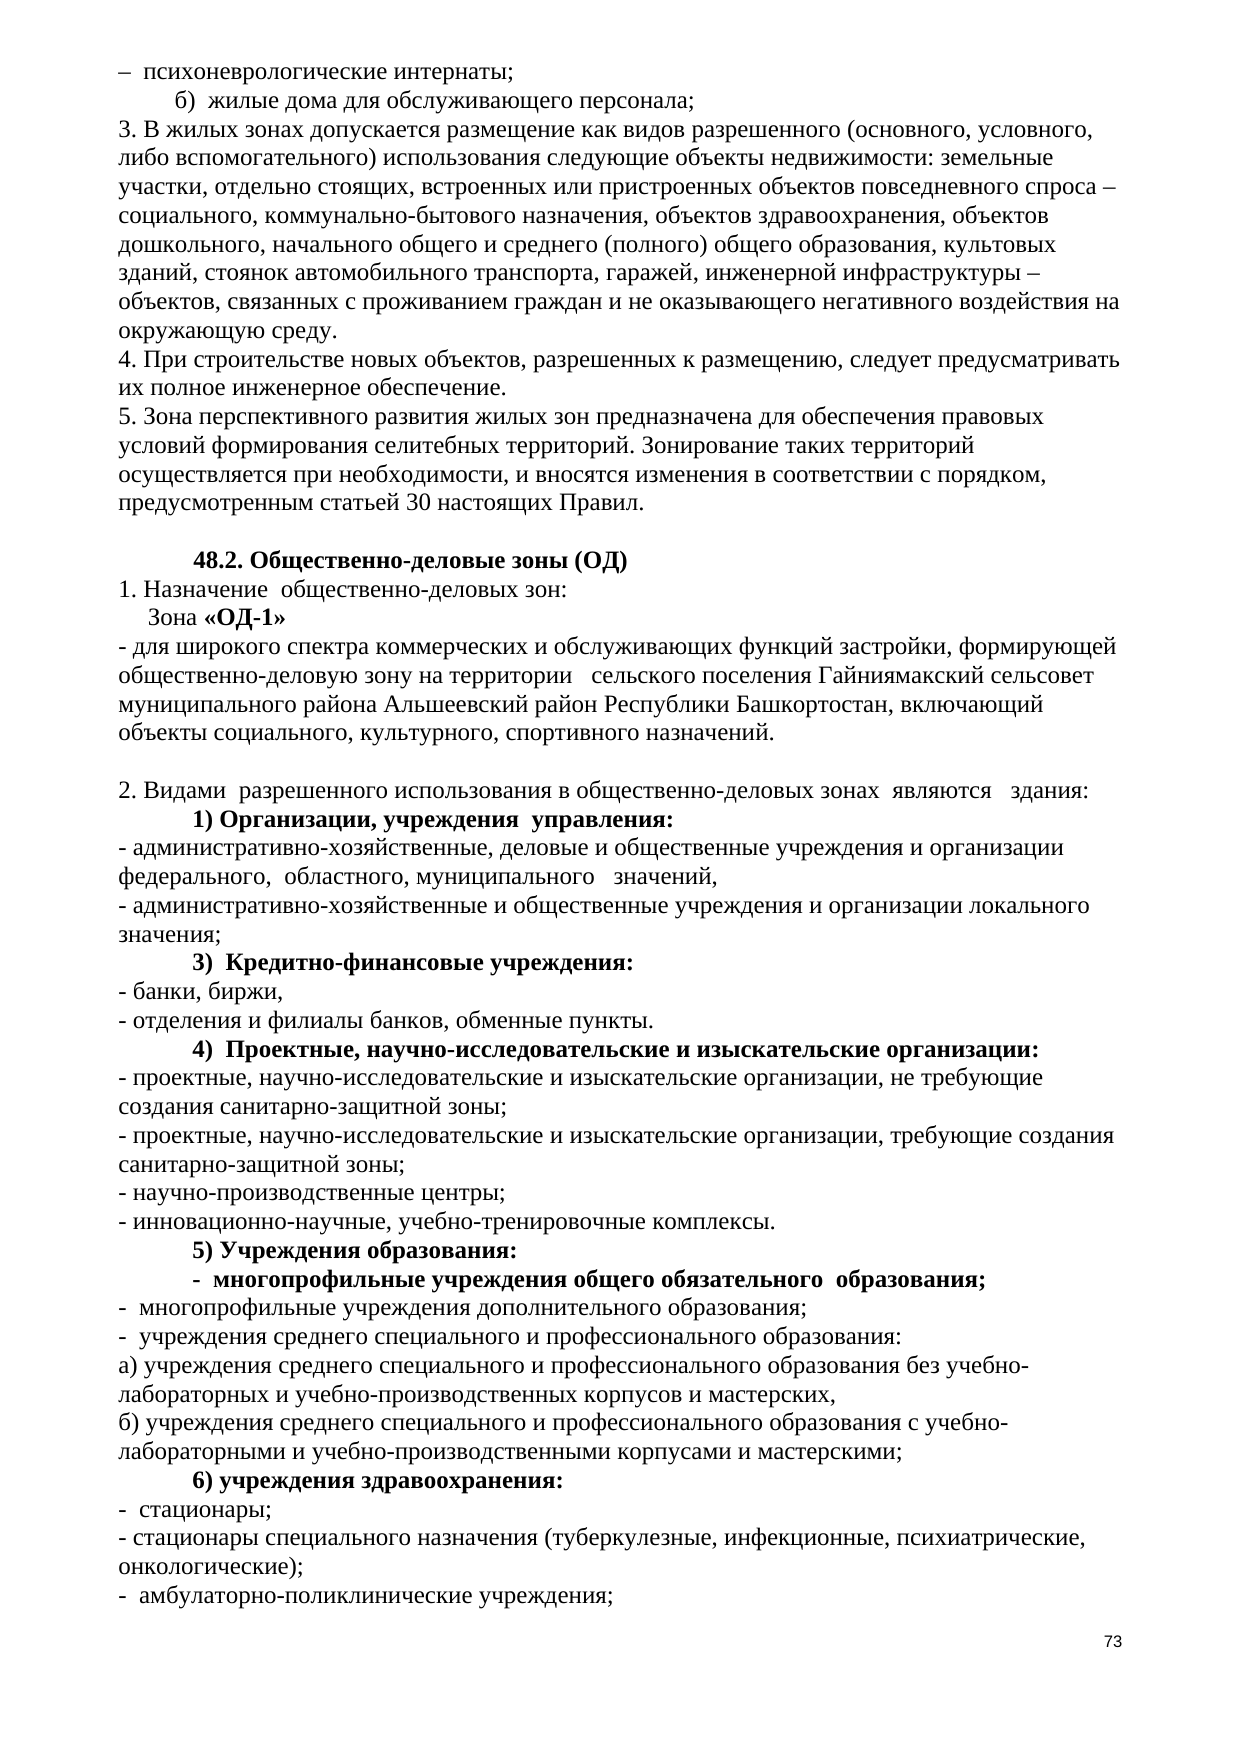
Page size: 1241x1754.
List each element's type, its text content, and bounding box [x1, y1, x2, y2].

text б) учреждения среднего специального и профессионального образования с учебно-лабораторными и учебно-производственными корпусами и мастерскими; [118, 1407, 1122, 1465]
text - научно-производственные центры; [118, 1177, 1122, 1206]
text - инновационно-научные, учебно-тренировочные комплексы. [118, 1206, 1122, 1235]
text 4) Проектные, научно-исследовательские и изыскательские организации: [118, 1034, 1122, 1062]
text 1. Назначение общественно-деловых зон: [118, 574, 1122, 602]
text 2. Видами разрешенного использования в общественно-деловых зонах являются здания: [118, 775, 1122, 804]
text - амбулаторно-поликлинические учреждения; [118, 1580, 1122, 1609]
text - проектные, научно-исследовательские и изыскательские организации, требующие создания санитарно-защитной зоны; [118, 1120, 1122, 1177]
text - для широкого спектра коммерческих и обслуживающих функций застройки, формирующей общественно-деловую зону на территории сельского поселения Гайниямакский сельсовет муниципального района Альшеевский район Республики Башкортостан, включающий объекты социального, культурного, спортивного назначений. [118, 631, 1122, 746]
text Зона «ОД-1» [118, 602, 1122, 631]
text - административно-хозяйственные и общественные учреждения и организации локального значения; [118, 890, 1122, 947]
text 1) Организации, учреждения управления: [118, 804, 1122, 832]
text - многопрофильные учреждения общего обязательного образования; [118, 1264, 1122, 1292]
text 48.2. Общественно-деловые зоны (ОД) [118, 545, 1122, 574]
text – психоневрологические интернаты; [118, 56, 1122, 85]
text - многопрофильные учреждения дополнительного образования; [118, 1292, 1122, 1321]
text 6) учреждения здравоохранения: [118, 1465, 1122, 1494]
text - стационары специального назначения (туберкулезные, инфекционные, психиатрические, онкологические); [118, 1522, 1122, 1580]
text 5) Учреждения образования: [118, 1235, 1122, 1264]
text - административно-хозяйственные, деловые и общественные учреждения и организации федерального, областного, муниципального значений, [118, 832, 1122, 890]
text б) жилые дома для обслуживающего персонала; [118, 85, 1122, 114]
text - учреждения среднего специального и профессионального образования: [118, 1321, 1122, 1350]
text - отделения и филиалы банков, обменные пункты. [118, 1005, 1122, 1034]
text - проектные, научно-исследовательские и изыскательские организации, не требующие создания санитарно-защитной зоны; [118, 1062, 1122, 1120]
text 4. При строительстве новых объектов, разрешенных к размещению, следует предусматривать их полное инженерное обеспечение. [118, 344, 1122, 401]
text - банки, биржи, [118, 976, 1122, 1005]
text 3) Кредитно-финансовые учреждения: [118, 947, 1122, 976]
text 5. Зона перспективного развития жилых зон предназначена для обеспечения правовых условий формирования селитебных территорий. Зонирование таких территорий осуществляется при необходимости, и вносятся изменения в соответствии с порядком, предусмотренным статьей 30 настоящих Правил. [118, 401, 1122, 516]
text - стационары; [118, 1494, 1122, 1522]
text а) учреждения среднего специального и профессионального образования без учебно-лабораторных и учебно-производственных корпусов и мастерских, [118, 1350, 1122, 1407]
text 3. В жилых зонах допускается размещение как видов разрешенного (основного, условного, либо вспомогательного) использования следующие объекты недвижимости: земельные участки, отдельно стоящих, встроенных или пристроенных объектов повседневного спроса – социального, коммунально-бытового назначения, объектов здравоохранения, объектов дошкольного, начального общего и среднего (полного) общего образования, культовых зданий, стоянок автомобильного транспорта, гаражей, инженерной инфраструктуры – объектов, связанных с проживанием граждан и не оказывающего негативного воздействия на окружающую среду. [118, 114, 1122, 344]
